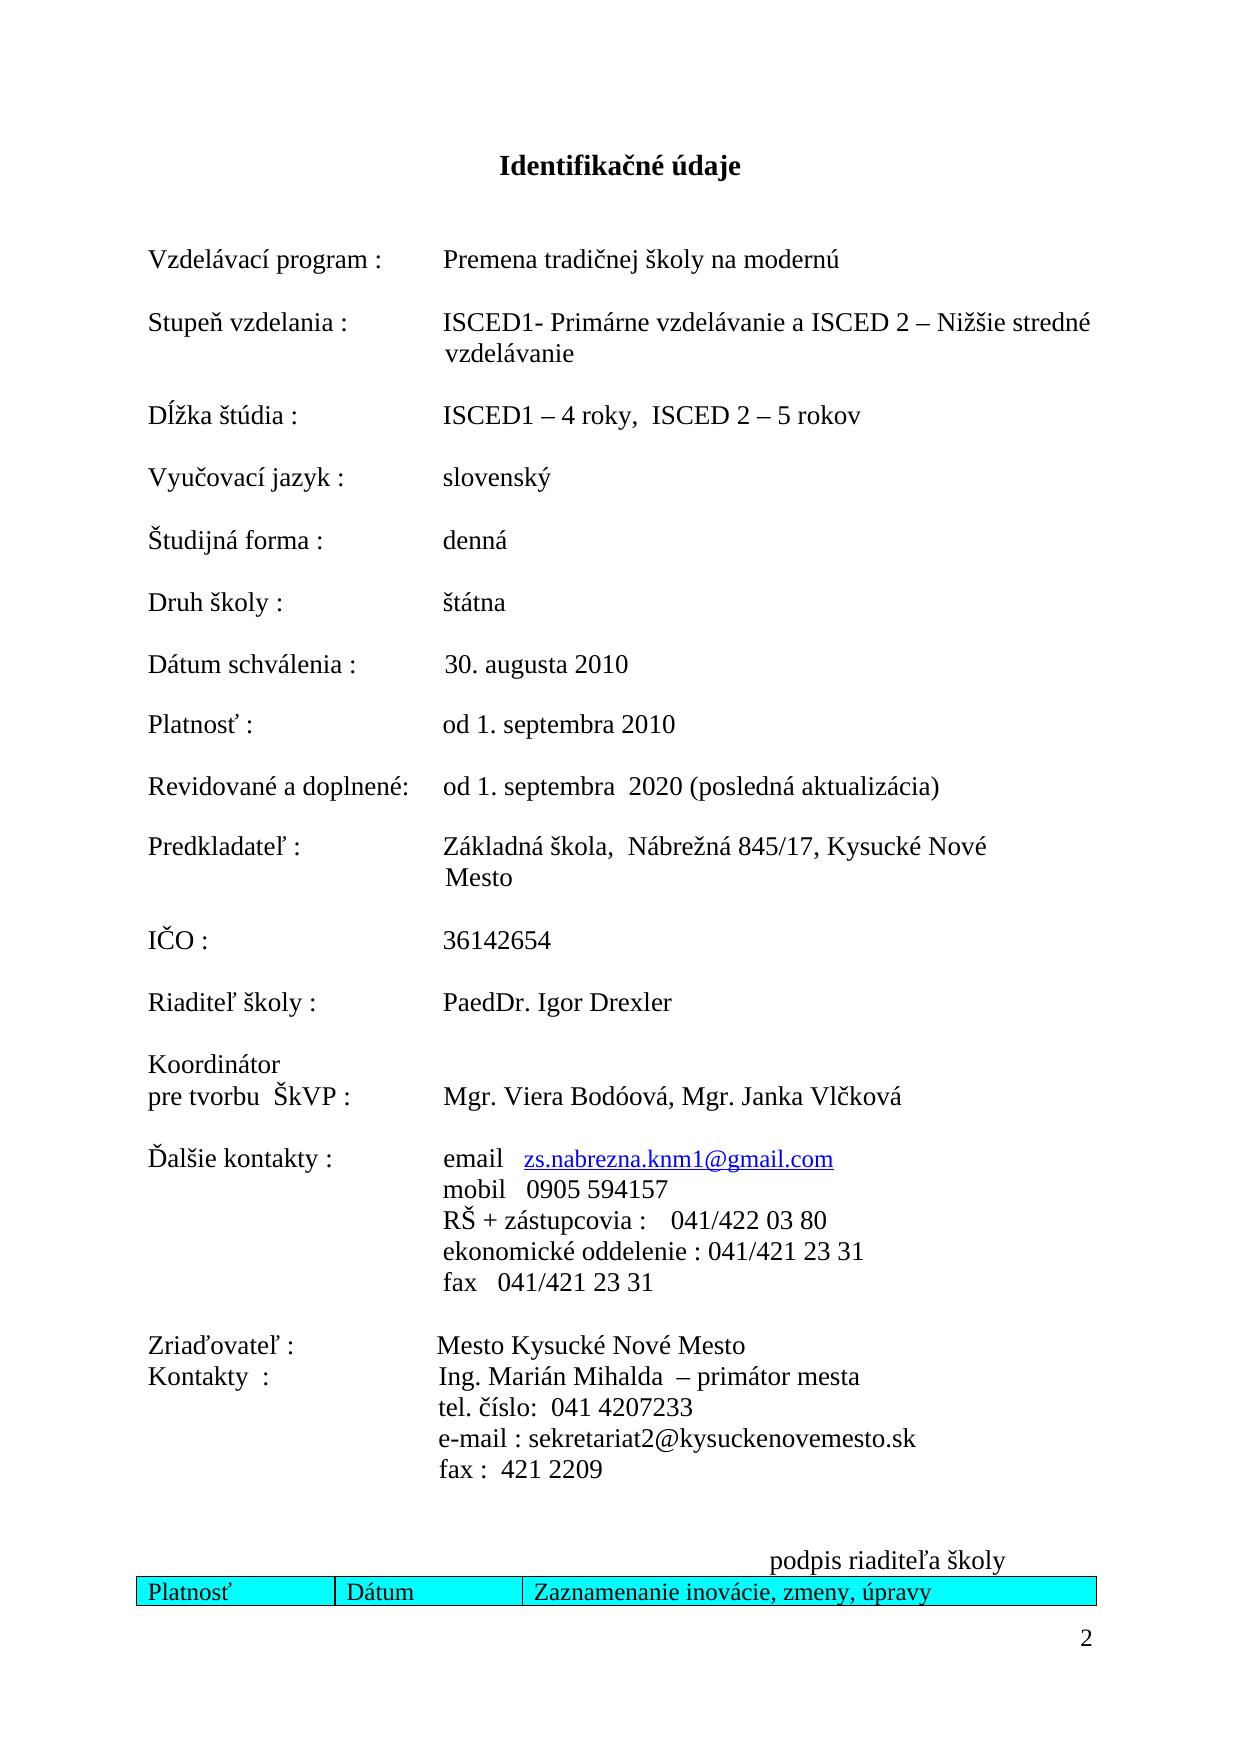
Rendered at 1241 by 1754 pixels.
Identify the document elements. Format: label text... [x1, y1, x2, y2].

text fax : 421 2209 [148, 1453, 1093, 1484]
text Platnosť : od 1. septembra 2010 [148, 708, 1093, 739]
text tel. číslo: 041 4207233 [148, 1391, 1093, 1422]
text Kontakty : Ing. Marián Mihalda – primátor mesta [148, 1360, 1093, 1391]
text Predkladateľ : Základná škola, Nábrežná 845/17, Kysucké Nové [148, 830, 1093, 862]
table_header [523, 1577, 1096, 1605]
text Mesto [148, 862, 1093, 893]
text mobil 0905 594157 [148, 1173, 1093, 1204]
text Druh školy : štátna [148, 586, 1093, 617]
text Vzdelávací program : Premena tradičnej školy na modernú [148, 243, 1093, 274]
text Študijná forma : denná [148, 524, 1093, 555]
text Stupeň vzdelania : ISCED1- Primárne vzdelávanie a ISCED 2 – Nižšie stredné [148, 306, 1093, 337]
text Identifikačné údaje [148, 148, 1093, 181]
table_header Dátum [336, 1577, 522, 1605]
text pre tvorbu ŠkVP : Mgr. Viera Bodóová, Mgr. Janka Vlčková [148, 1079, 1093, 1111]
text Dĺžka štúdia : ISCED1 – 4 roky, ISCED 2 – 5 rokov [148, 399, 1093, 430]
text ekonomické oddelenie : 041/421 23 31 [148, 1235, 1093, 1266]
text IČO : 36142654 [148, 924, 1093, 955]
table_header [137, 1577, 334, 1605]
text RŠ + zástupcovia : 041/422 03 80 [148, 1204, 1093, 1235]
text Vyučovací jazyk : slovenský [148, 461, 1093, 493]
text Ďalšie kontakty : email zs.nabrezna.knm1@gmail.com [148, 1142, 1093, 1173]
text vzdelávanie [148, 337, 1093, 368]
text podpis riaditeľa školy [148, 1544, 1093, 1576]
text e-mail : sekretariat2@kysuckenovemesto.sk [148, 1422, 1093, 1453]
text Dátum schválenia : 30. augusta 2010 [148, 648, 1093, 679]
text Koordinátor [148, 1048, 1093, 1079]
text Revidované a doplnené: od 1. septembra 2020 (posledná aktualizácia) [148, 771, 1093, 802]
text fax 041/421 23 31 [148, 1266, 1093, 1298]
text Riaditeľ školy : PaedDr. Igor Drexler [148, 986, 1093, 1017]
text Zriaďovateľ : Mesto Kysucké Nové Mesto [148, 1329, 1093, 1360]
